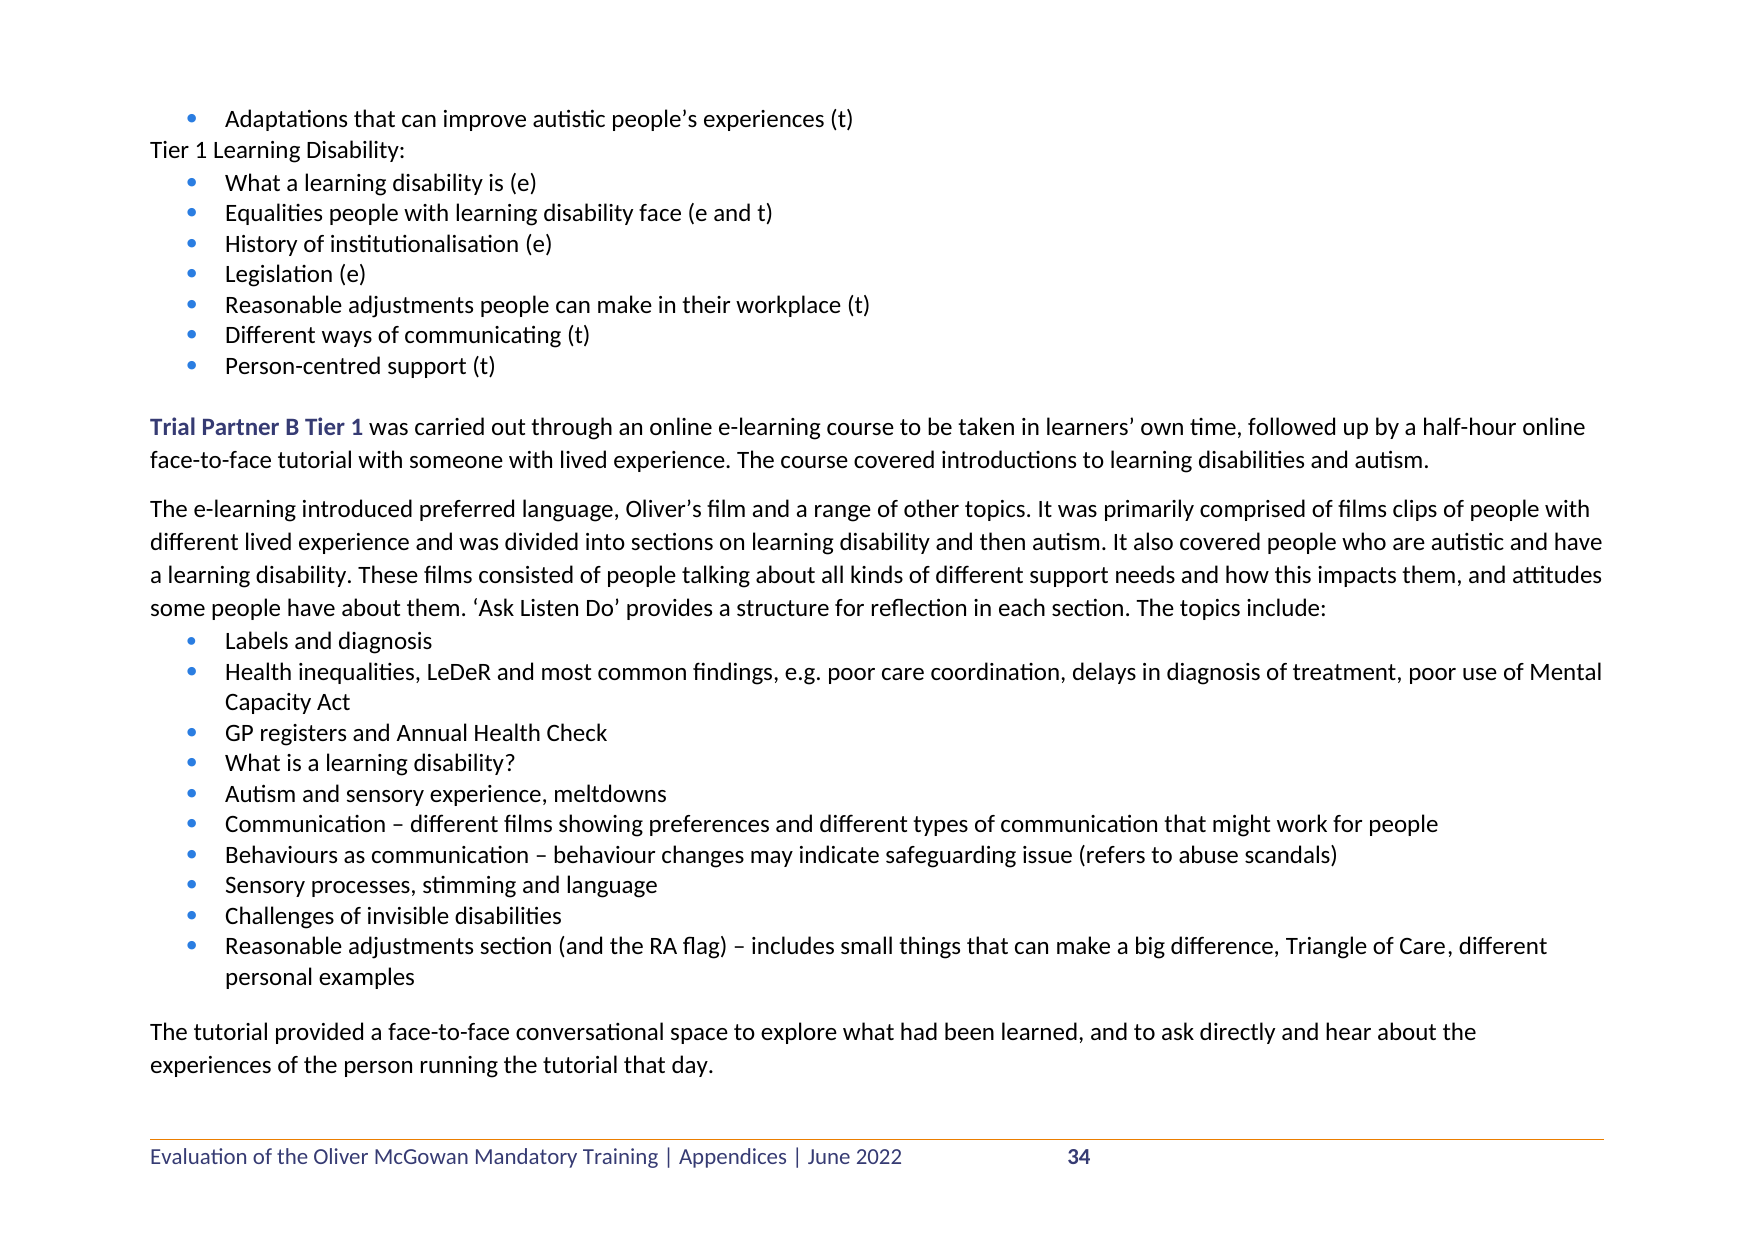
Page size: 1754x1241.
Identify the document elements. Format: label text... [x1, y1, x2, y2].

list GP registers and Annual Health Check [187, 717, 1604, 747]
list Challenges of invisible disabilities [187, 900, 1604, 930]
list Adaptations that can improve autistic people’s experiences (t) [187, 103, 1604, 134]
list Sensory processes, stimming and language [187, 869, 1604, 900]
list Behaviours as communication – behaviour changes may indicate safeguarding issue (refers to abuse scandals) [187, 839, 1604, 869]
list Communication – different films showing preferences and different types of communication that might work for people [187, 808, 1604, 839]
list Reasonable adjustments section (and the RA flag) – includes small things that can make a big difference, Triangle of Care, different personal examples [187, 930, 1604, 991]
list History of institutionalisation (e) [187, 228, 1604, 258]
list Labels and diagnosis [187, 625, 1604, 656]
text The e-learning introduced preferred language, Oliver’s film and a range of other topics. It was primarily comprised of films clips of people with different lived experience and was divided into sections on learning disability and then autism. It also covered people who are autistic and have a learning disability. These films consisted of people talking about all kinds of different support needs and how this impacts them, and attitudes some people have about them. ‘Ask Listen Do’ provides a structure for reflection in each section. The topics include: [150, 493, 1604, 623]
text Trial Partner B Tier 1 was carried out through an online e-learning course to be taken in learners’ own time, followed up by a half-hour online face-to-face tutorial with someone with lived experience. The course covered introductions to learning disabilities and autism. [150, 411, 1604, 474]
list What is a learning disability? [187, 747, 1604, 778]
list What a learning disability is (e) [187, 167, 1604, 197]
list Health inequalities, LeDeR and most common findings, e.g. poor care coordination, delays in diagnosis of treatment, poor use of Mental Capacity Act [187, 656, 1604, 717]
list Legislation (e) [187, 258, 1604, 289]
list Equalities people with learning disability face (e and t) [187, 197, 1604, 228]
list Reasonable adjustments people can make in their workplace (t) [187, 289, 1604, 319]
list Autism and sensory experience, meltdowns [187, 778, 1604, 808]
list Different ways of communicating (t) [187, 319, 1604, 350]
text The tutorial provided a face-to-face conversational space to explore what had been learned, and to ask directly and hear about the experiences of the person running the tutorial that day. [150, 1016, 1604, 1080]
text Tier 1 Learning Disability: [150, 134, 1604, 164]
list Person-centred support (t) [187, 350, 1604, 381]
